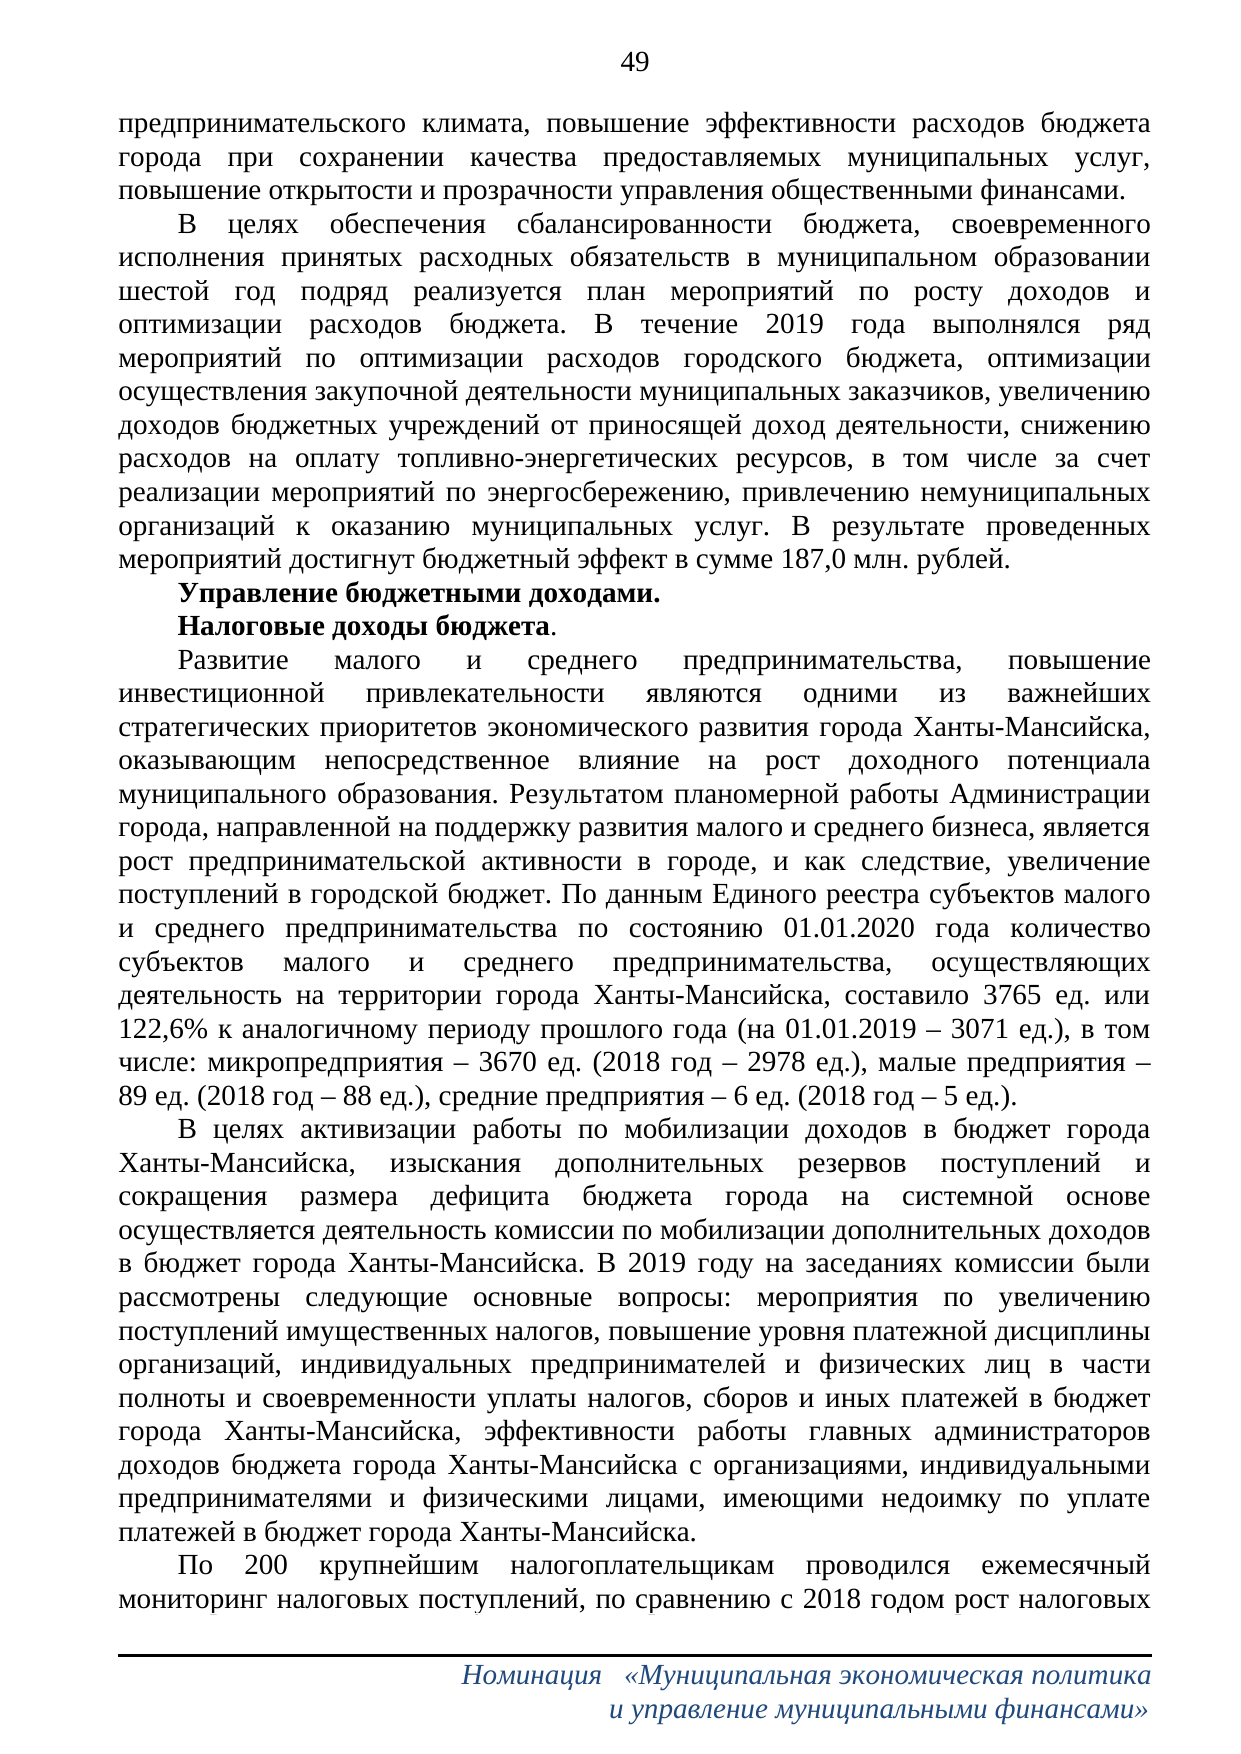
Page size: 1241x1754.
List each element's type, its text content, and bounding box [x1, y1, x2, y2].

text Развитие малого и среднего предпринимательства, повышение инвестиционной привлекательности являются одними из важнейших стратегических приоритетов экономического развития города Ханты-Мансийска, оказывающим непосредственное влияние на рост доходного потенциала муниципального образования. Результатом планомерной работы Администрации города, направленной на поддержку развития малого и среднего бизнеса, является рост предпринимательской активности в городе, и как следствие, увеличение поступлений в городской бюджет. По данным Единого реестра субъектов малого и среднего предпринимательства по состоянию 01.01.2020 года количество субъектов малого и среднего предпринимательства, осуществляющих деятельность на территории города Ханты-Мансийска, составило 3765 ед. или 122,6% к аналогичному периоду прошлого года (на 01.01.2019 – 3071 ед.), в том числе: микропредприятия – 3670 ед. (2018 год – 2978 ед.), малые предприятия – 89 ед. (2018 год – 88 ед.), средние предприятия – 6 ед. (2018 год – 5 ед.). [118, 642, 1152, 1111]
text Управление бюджетными доходами. [118, 575, 1152, 608]
text Налоговые доходы бюджета. [118, 608, 1152, 642]
text В целях обеспечения сбалансированности бюджета, своевременного исполнения принятых расходных обязательств в муниципальном образовании шестой год подряд реализуется план мероприятий по росту доходов и оптимизации расходов бюджета. В течение 2019 года выполнялся ряд мероприятий по оптимизации расходов городского бюджета, оптимизации осуществления закупочной деятельности муниципальных заказчиков, увеличению доходов бюджетных учреждений от приносящей доход деятельности, снижению расходов на оплату топливно-энергетических ресурсов, в том числе за счет реализации мероприятий по энергосбережению, привлечению немуниципальных организаций к оказанию муниципальных услуг. В результате проведенных мероприятий достигнут бюджетный эффект в сумме 187,0 млн. рублей. [118, 206, 1152, 575]
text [118, 105, 1152, 206]
text В целях активизации работы по мобилизации доходов в бюджет города Ханты-Мансийска, изыскания дополнительных резервов поступлений и сокращения размера дефицита бюджета города на системной основе осуществляется деятельность комиссии по мобилизации дополнительных доходов в бюджет города Ханты-Мансийска. В 2019 году на заседаниях комиссии были рассмотрены следующие основные вопросы: мероприятия по увеличению поступлений имущественных налогов, повышение уровня платежной дисциплины организаций, индивидуальных предпринимателей и физических лиц в части полноты и своевременности уплаты налогов, сборов и иных платежей в бюджет города Ханты-Мансийска, эффективности работы главных администраторов доходов бюджета города Ханты-Мансийска с организациями, индивидуальными предпринимателями и физическими лицами, имеющими недоимку по уплате платежей в бюджет города Ханты-Мансийска. [118, 1111, 1152, 1547]
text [118, 1547, 1152, 1613]
